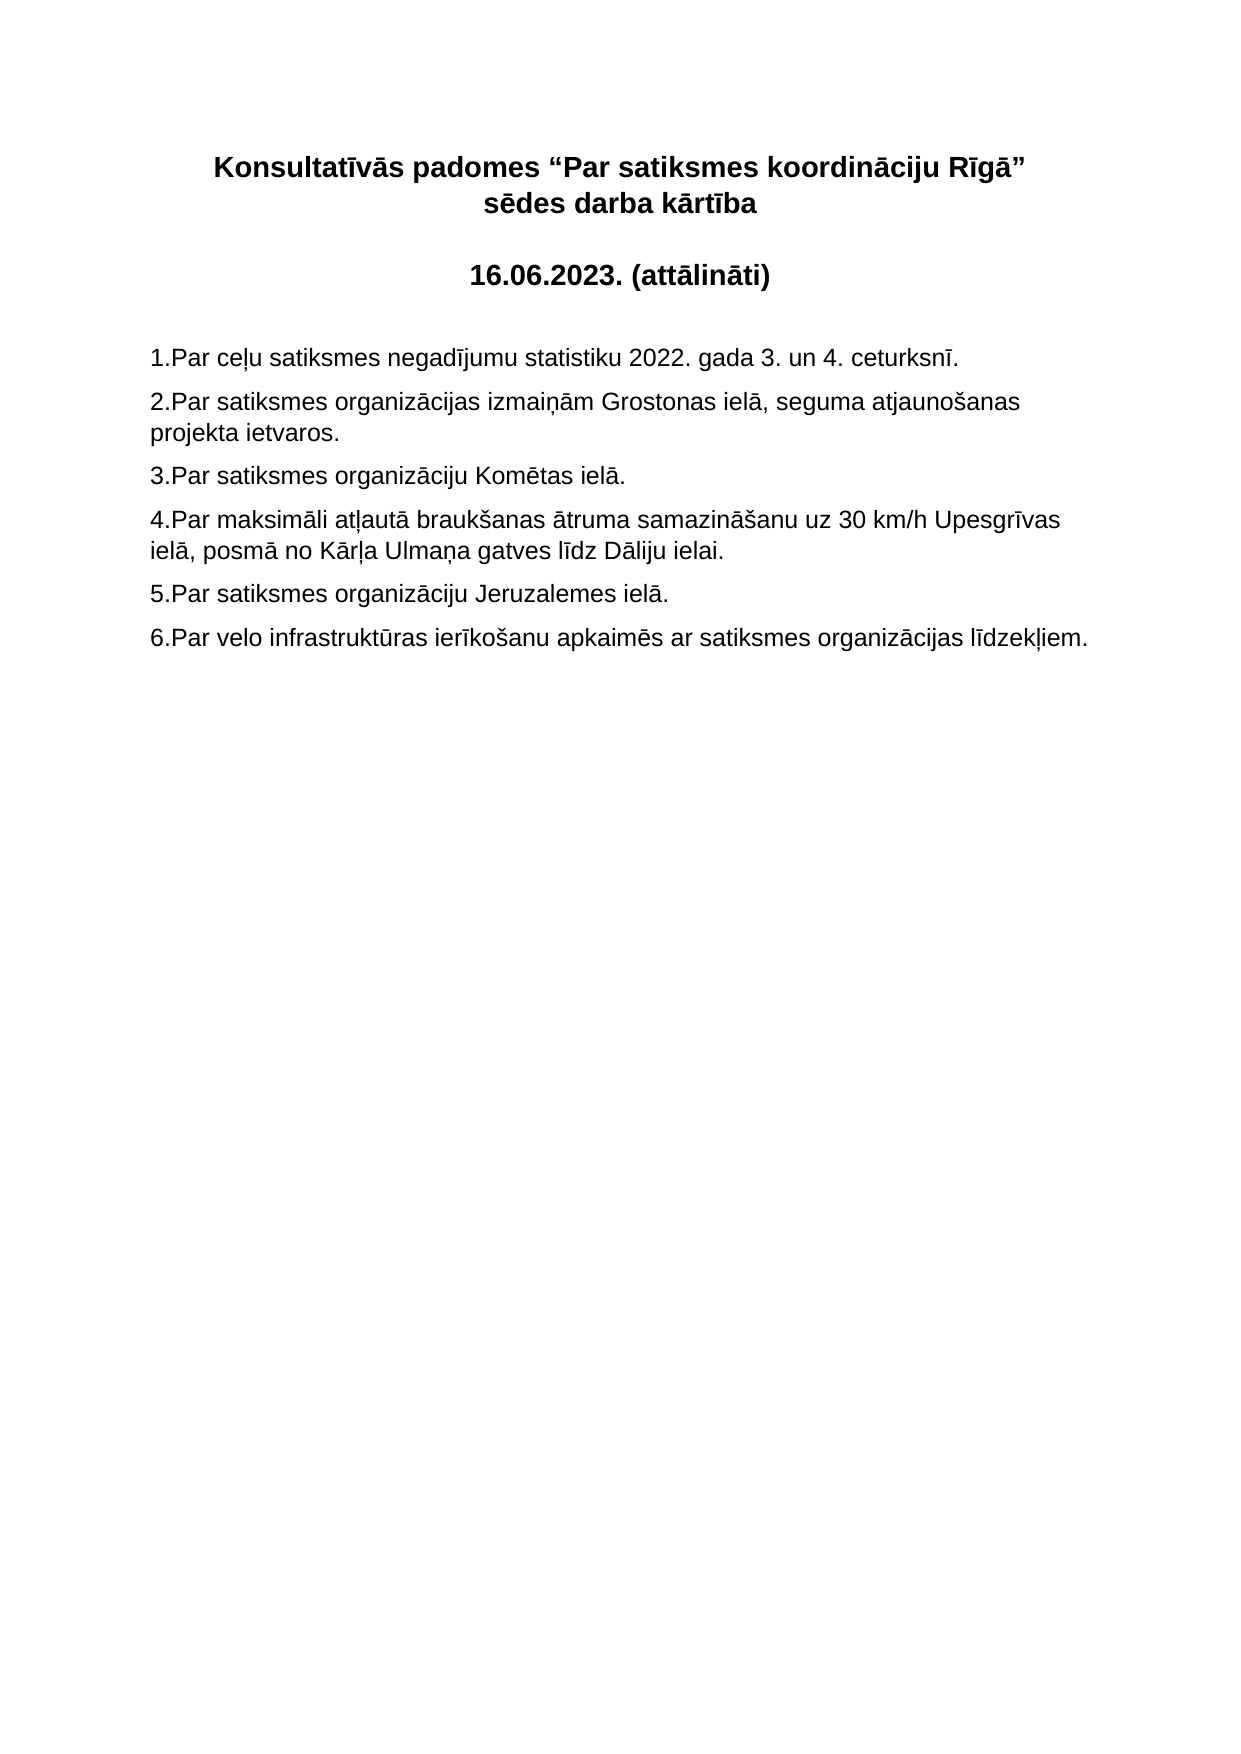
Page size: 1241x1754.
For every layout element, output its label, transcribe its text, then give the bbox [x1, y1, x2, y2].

text 6.Par velo infrastruktūras ierīkošanu apkaimēs ar satiksmes organizācijas līdzekļiem. [150, 623, 1090, 652]
text 16.06.2023. (attālināti) [150, 258, 1090, 292]
text 1.Par ceļu satiksmes negadījumu statistiku 2022. gada 3. un 4. ceturksnī. [150, 343, 1090, 372]
text 3.Par satiksmes organizāciju Komētas ielā. [150, 461, 1090, 490]
text sēdes darba kārtība [150, 186, 1090, 220]
text 5.Par satiksmes organizāciju Jeruzalemes ielā. [150, 579, 1090, 608]
text 2.Par satiksmes organizācijas izmaiņām Grostonas ielā, seguma atjaunošanas projekta ietvaros. [150, 387, 1090, 447]
text 4.Par maksimāli atļautā braukšanas ātruma samazināšanu uz 30 km/h Upesgrīvas ielā, posmā no Kārļa Ulmaņa gatves līdz Dāliju ielai. [150, 505, 1090, 565]
text Konsultatīvās padomes “Par satiksmes koordināciju Rīgā” [150, 150, 1090, 183]
